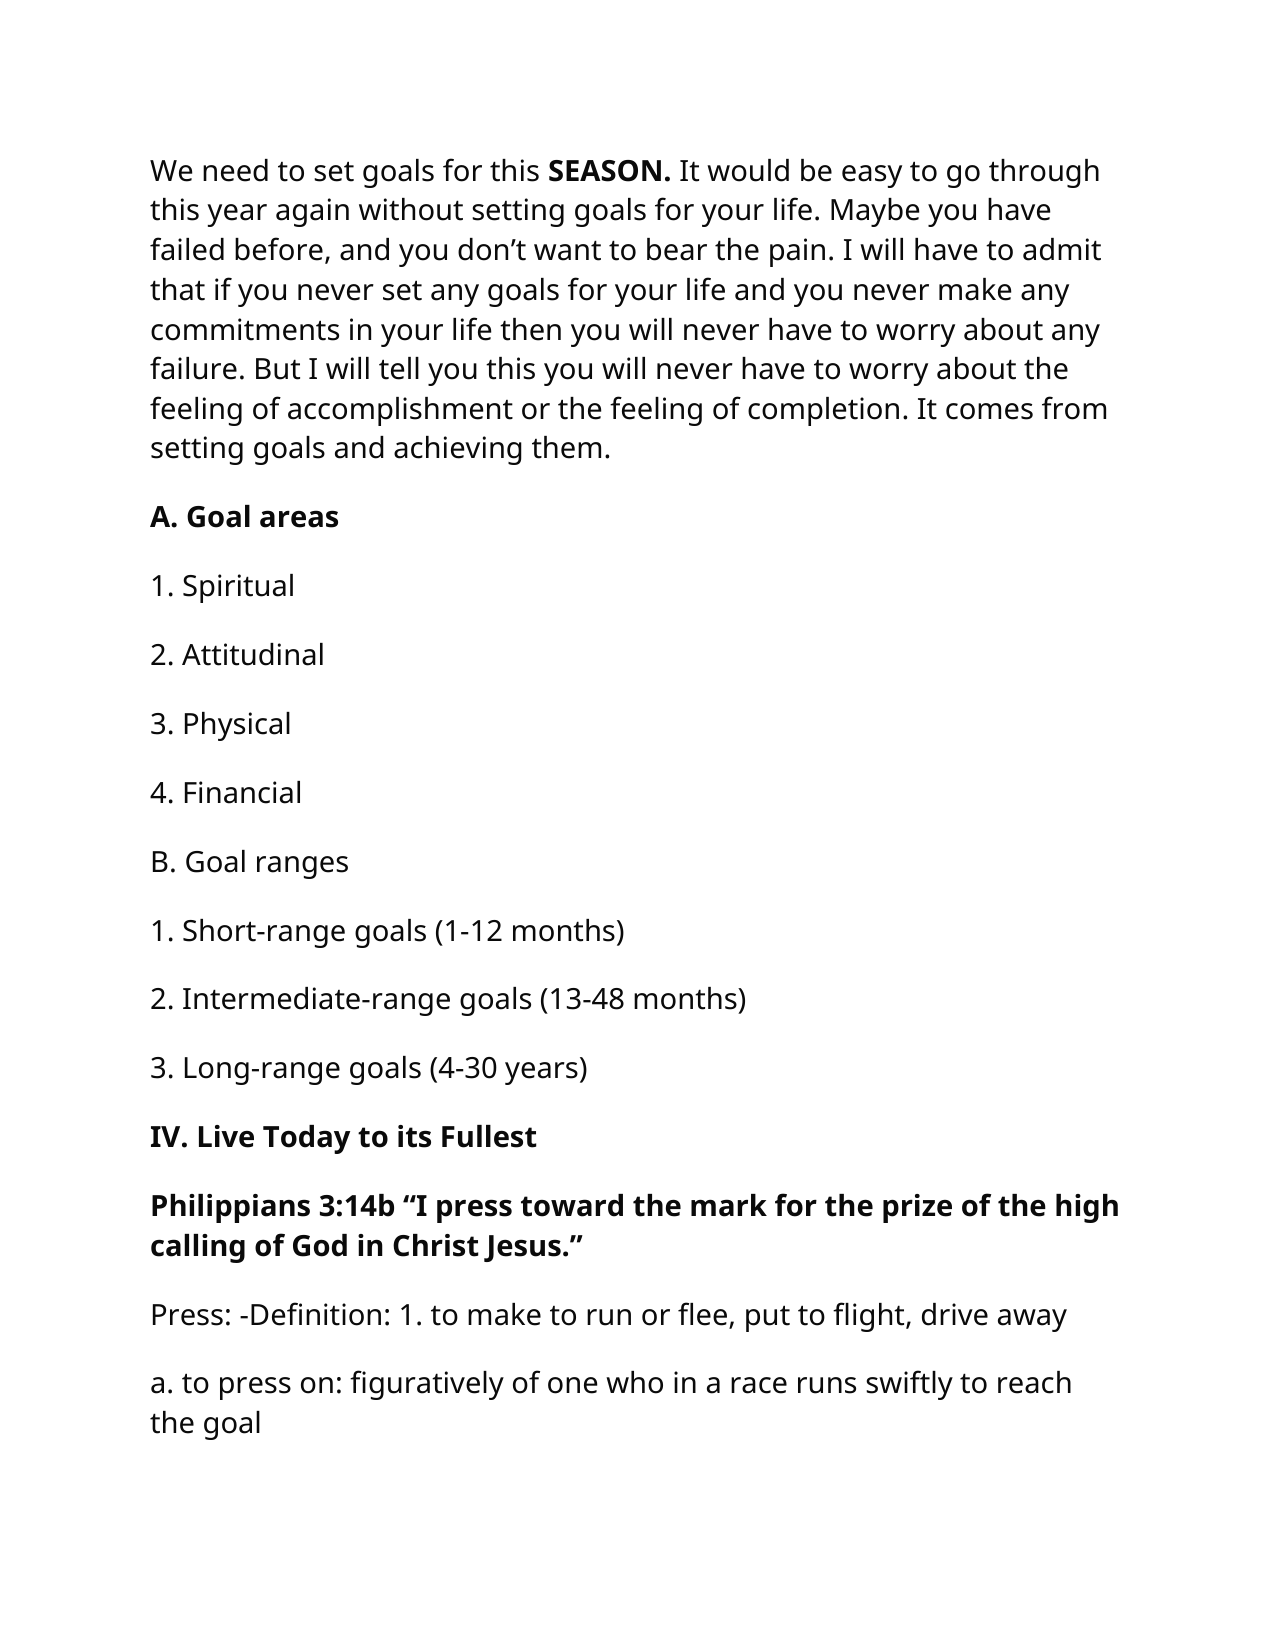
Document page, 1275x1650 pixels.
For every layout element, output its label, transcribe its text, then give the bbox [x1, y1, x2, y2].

text Philippians 3:14b “I press toward the mark for the prize of the high calling of God in Christ Jesus.” [150, 1185, 1125, 1264]
text 1. Spiritual [150, 566, 1125, 605]
text 3. Long-range goals (4-30 years) [150, 1047, 1125, 1087]
text a. to press on: figuratively of one who in a race runs swiftly to reach the goal [150, 1363, 1125, 1442]
text 1. Short-range goals (1-12 months) [150, 910, 1125, 949]
text 2. Attitudinal [150, 634, 1125, 674]
text A. Goal areas [150, 497, 1125, 536]
text B. Goal ranges [150, 841, 1125, 881]
text We need to set goals for this SEASON. It would be easy to go through this year again without setting goals for your life. Maybe you have failed before, and you don’t want to bear the pain. I will have to admit that if you never set any goals for your life and you never make any commitments in your life then you will never have to worry about any failure. But I will tell you this you will never have to worry about the feeling of accomplishment or the feeling of completion. It comes from setting goals and achieving them. [150, 150, 1125, 467]
text 3. Physical [150, 703, 1125, 743]
text 4. Financial [150, 772, 1125, 812]
text IV. Live Today to its Fullest [150, 1116, 1125, 1156]
text 2. Intermediate-range goals (13-48 months) [150, 979, 1125, 1018]
text Press: -Definition: 1. to make to run or flee, put to flight, drive away [150, 1294, 1125, 1333]
